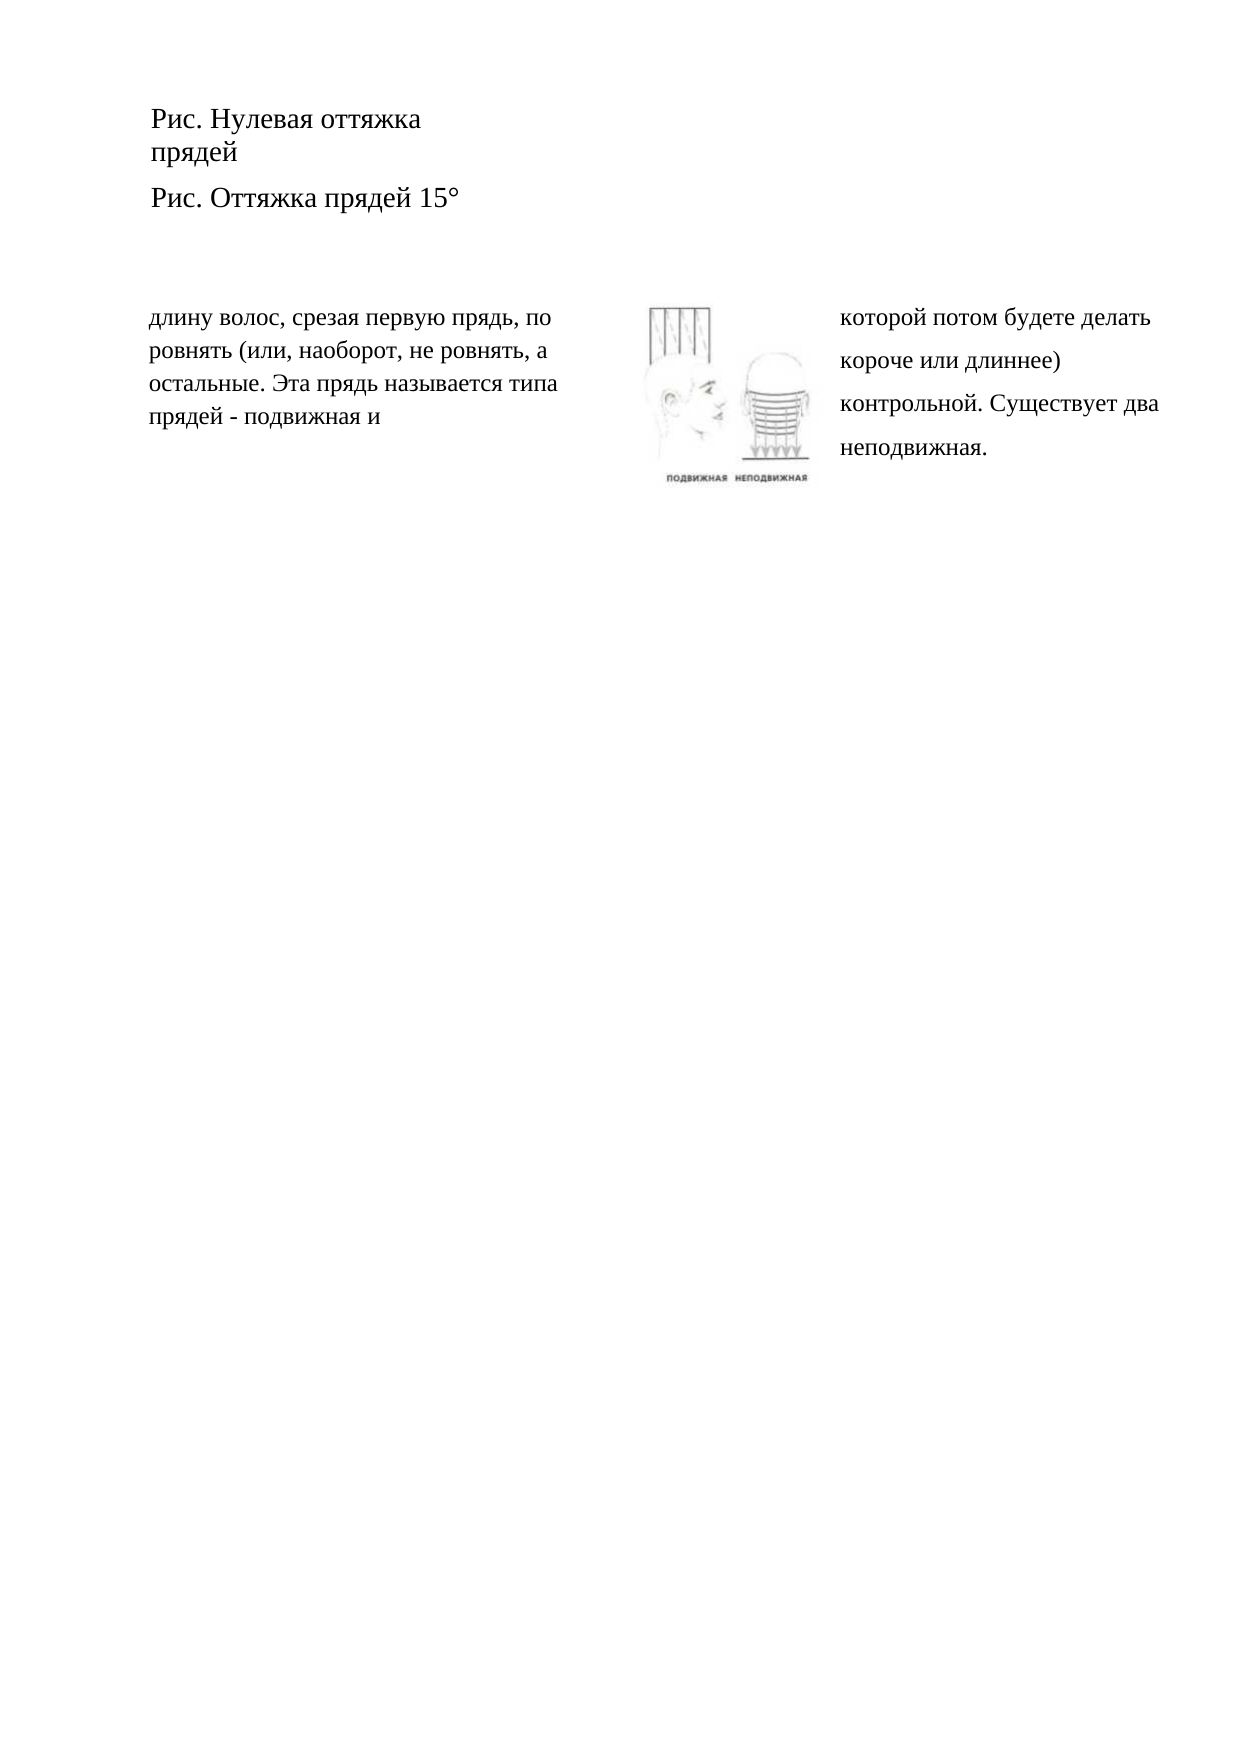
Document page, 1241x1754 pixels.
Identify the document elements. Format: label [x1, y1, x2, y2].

picture [633, 303, 825, 489]
